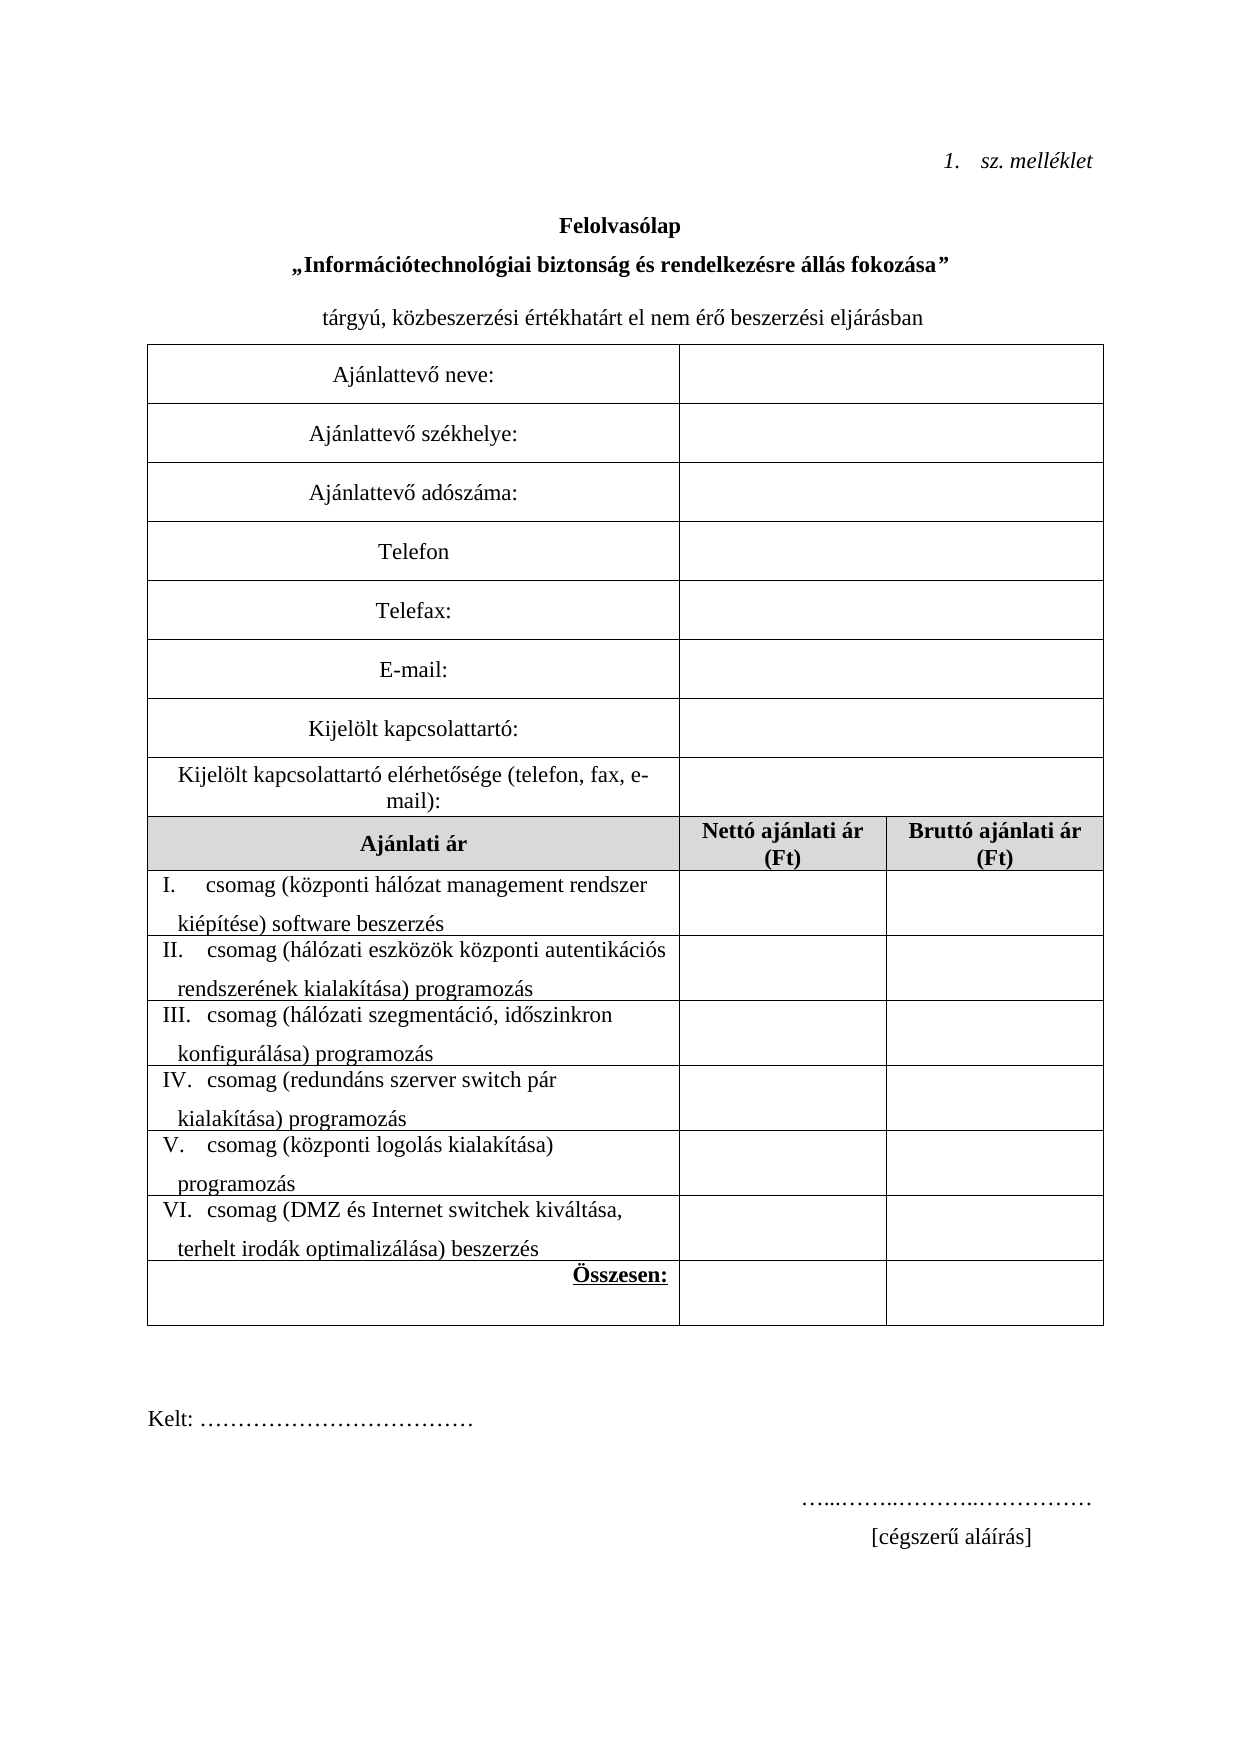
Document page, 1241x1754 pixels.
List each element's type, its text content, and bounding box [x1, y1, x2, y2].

table_cell [680, 699, 1103, 757]
table_cell [680, 404, 1103, 462]
table_cell Ajánlattevő székhelye: [148, 404, 679, 462]
table_cell csomag (DMZ és Internet switchek kiváltása, terhelt irodák optimalizálása) beszerzés [148, 1196, 679, 1260]
table_cell [680, 1066, 886, 1130]
table_cell [680, 758, 1103, 816]
table_cell [680, 871, 886, 935]
text Felolvasólap [148, 212, 1093, 238]
table_header [680, 345, 1103, 403]
table_cell csomag (központi hálózat management rendszer kiépítése) software beszerzés [148, 871, 679, 935]
table_cell [887, 1066, 1103, 1130]
table_cell [887, 1001, 1103, 1065]
table_cell [680, 1196, 886, 1260]
table_header Ajánlattevő neve: [148, 345, 679, 403]
table_cell [680, 581, 1103, 639]
table_cell [887, 1131, 1103, 1195]
table_cell [887, 1196, 1103, 1260]
table_cell csomag (hálózati szegmentáció, időszinkron konfigurálása) programozás [148, 1001, 679, 1065]
table_cell [680, 522, 1103, 580]
table_cell Telefon [148, 522, 679, 580]
table_cell E-mail: [148, 640, 679, 698]
text …...……..………..…………… [148, 1484, 1093, 1510]
table_cell [887, 1261, 1103, 1325]
text Kelt: ……………………………… [148, 1405, 1093, 1431]
table_cell [680, 463, 1103, 521]
table_cell [680, 640, 1103, 698]
table_cell csomag (hálózati eszközök központi autentikációs rendszerének kialakítása) programozás [148, 936, 679, 1000]
text „Információtechnológiai biztonság és rendelkezésre állás fokozása” [148, 252, 1093, 278]
table_cell Telefax: [148, 581, 679, 639]
table_cell [887, 936, 1103, 1000]
table_cell [680, 1131, 886, 1195]
table_cell Nettó ajánlati ár (Ft) [680, 817, 886, 870]
list tárgyú, közbeszerzési értékhatárt el nem érő beszerzési eljárásban [148, 304, 1093, 331]
table_cell [680, 1261, 886, 1325]
table_cell Összesen: [148, 1261, 679, 1325]
text [cégszerű aláírás] [871, 1523, 1093, 1550]
table_cell Kijelölt kapcsolattartó elérhetősége (telefon, fax, e-mail): [148, 758, 679, 816]
table_cell csomag (redundáns szerver switch pár kialakítása) programozás [148, 1066, 679, 1130]
table_cell [680, 1001, 886, 1065]
table_cell [680, 936, 886, 1000]
table_cell Ajánlattevő adószáma: [148, 463, 679, 521]
table_cell Ajánlati ár [148, 817, 679, 870]
table_cell csomag (központi logolás kialakítása) programozás [148, 1131, 679, 1195]
table_cell Kijelölt kapcsolattartó: [148, 699, 679, 757]
table_cell Bruttó ajánlati ár (Ft) [887, 817, 1103, 870]
table_cell [887, 871, 1103, 935]
list sz. melléklet [185, 148, 1093, 174]
